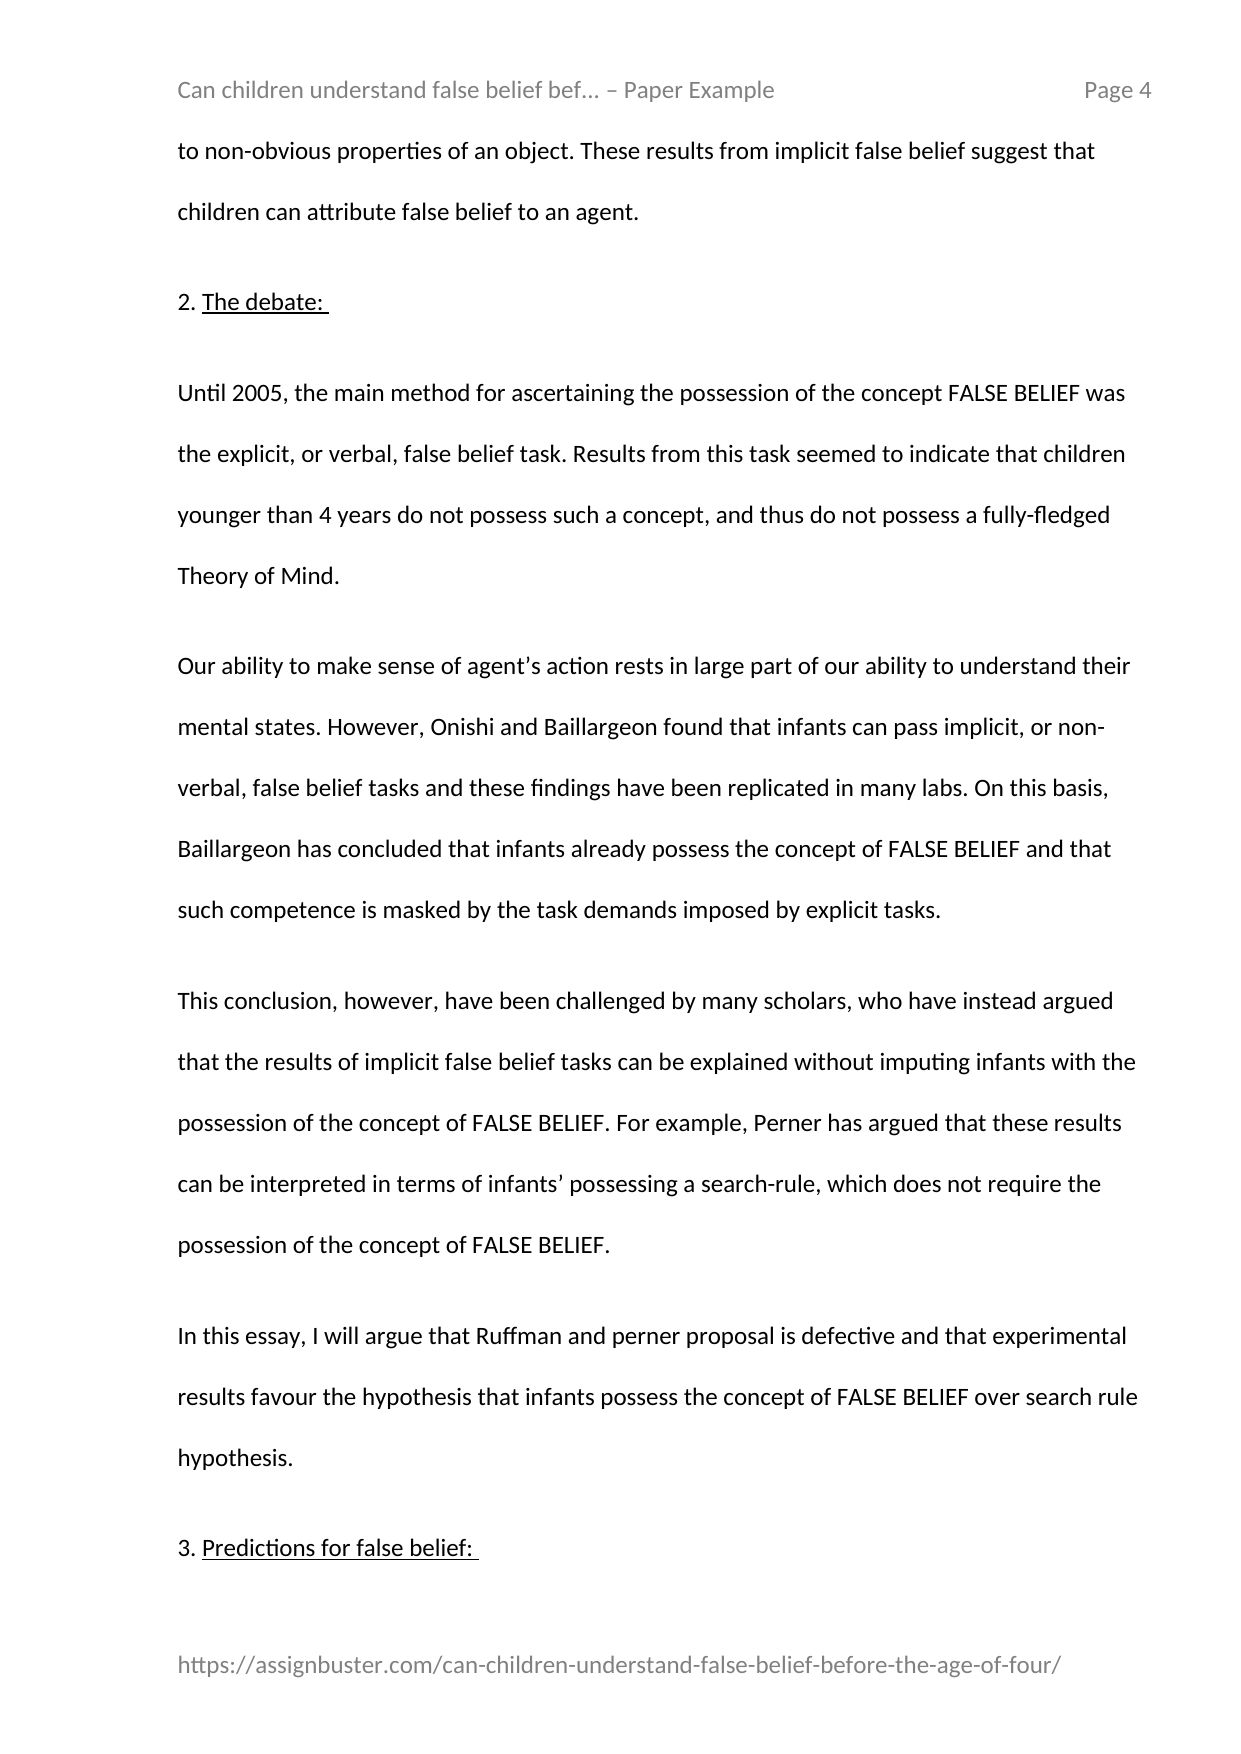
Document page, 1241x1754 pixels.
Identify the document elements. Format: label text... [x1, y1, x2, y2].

text This conclusion, however, have been challenged by many scholars, who have instead argued that the results of implicit false belief tasks can be explained without imputing infants with the possession of the concept of FALSE BELIEF. For example, Perner has argued that these results can be interpreted in terms of infants’ possessing a search-rule, which does not require the possession of the concept of FALSE BELIEF. [177, 985, 1152, 1260]
text Until 2005, the main method for ascertaining the possession of the concept FALSE BELIEF was the explicit, or verbal, false belief task. Results from this task seemed to indicate that children younger than 4 years do not possess such a concept, and thus do not possess a fully-fledged Theory of Mind. [177, 377, 1152, 591]
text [177, 135, 1152, 226]
text 2. The debate: [177, 286, 1152, 317]
text 3. Predictions for false belief: [177, 1532, 1152, 1563]
text Our ability to make sense of agent’s action rests in large part of our ability to understand their mental states. However, Onishi and Baillargeon found that infants can pass implicit, or non-verbal, false belief tasks and these findings have been replicated in many labs. On this basis, Baillargeon has concluded that infants already possess the concept of FALSE BELIEF and that such competence is masked by the task demands imposed by explicit tasks. [177, 651, 1152, 925]
text In this essay, I will argue that Ruffman and perner proposal is defective and that experimental results favour the hypothesis that infants possess the concept of FALSE BELIEF over search rule hypothesis. [177, 1320, 1152, 1472]
